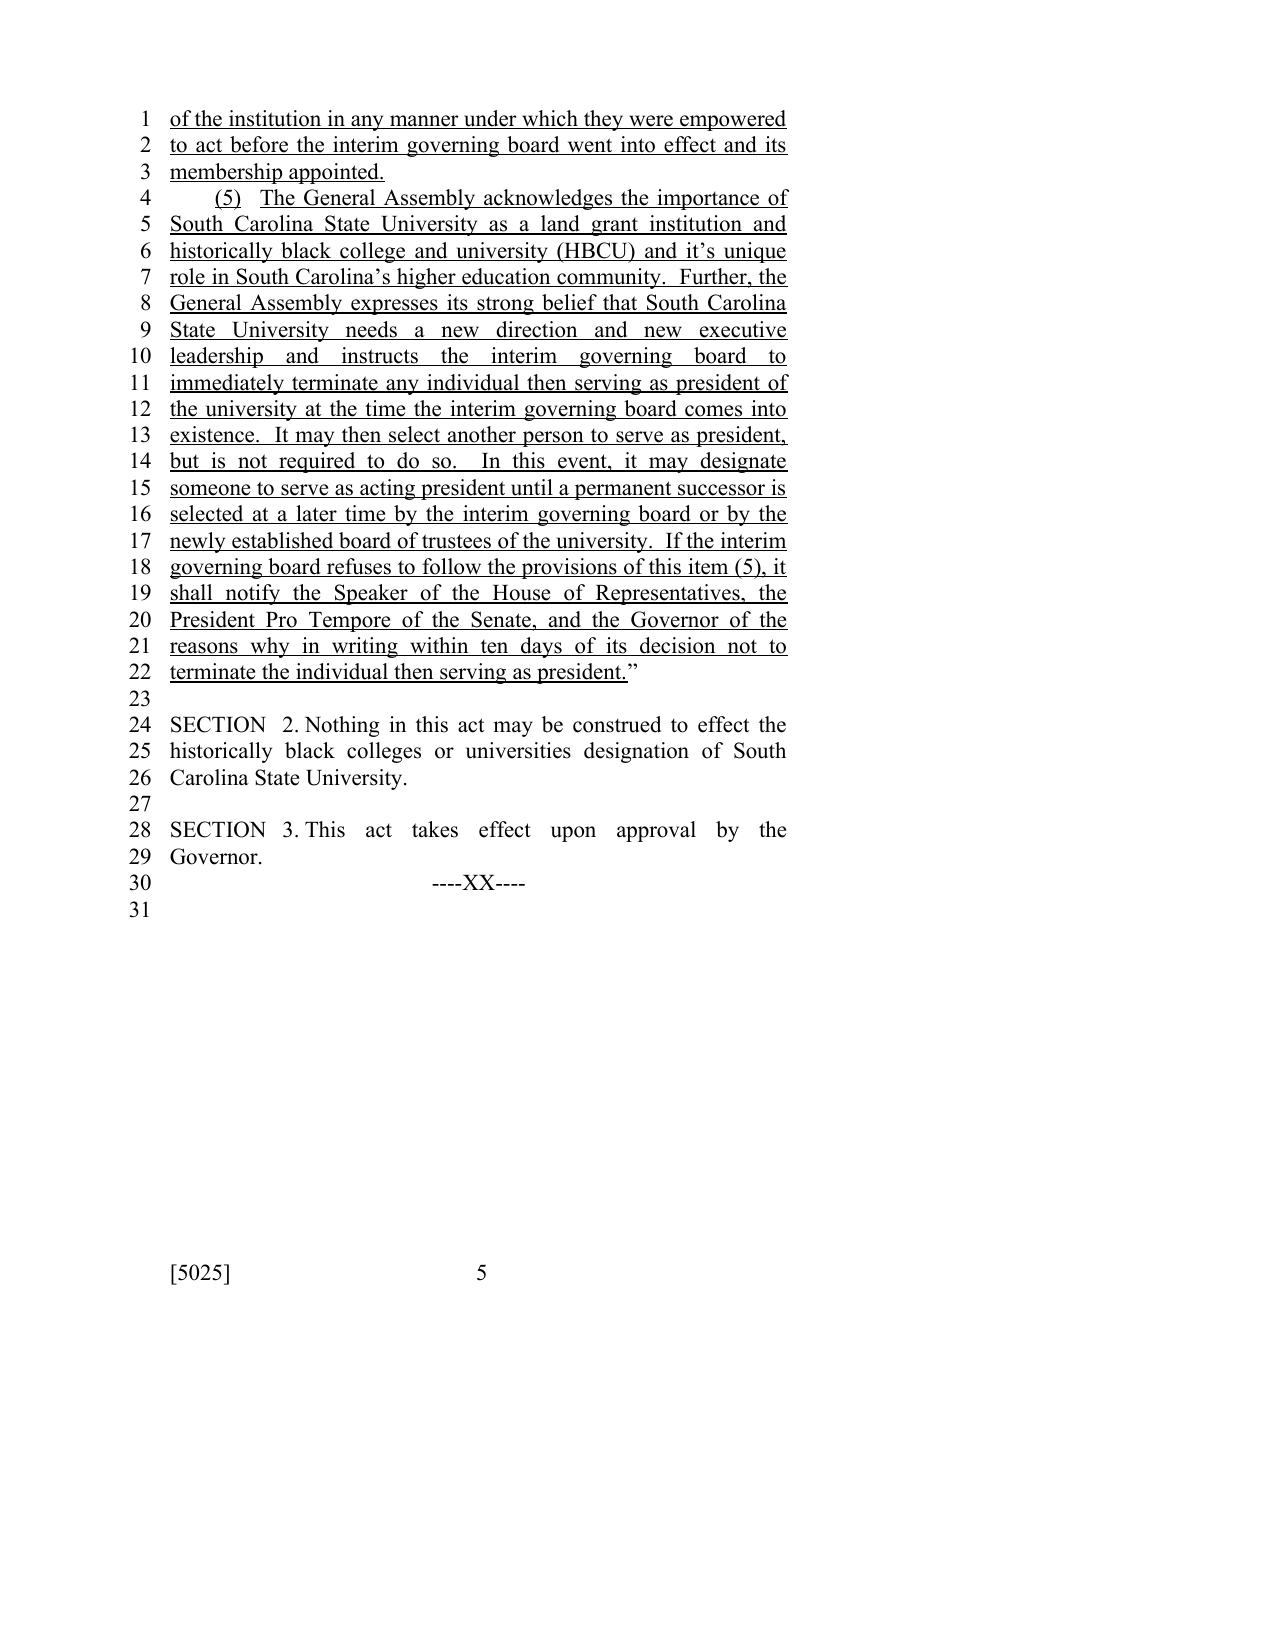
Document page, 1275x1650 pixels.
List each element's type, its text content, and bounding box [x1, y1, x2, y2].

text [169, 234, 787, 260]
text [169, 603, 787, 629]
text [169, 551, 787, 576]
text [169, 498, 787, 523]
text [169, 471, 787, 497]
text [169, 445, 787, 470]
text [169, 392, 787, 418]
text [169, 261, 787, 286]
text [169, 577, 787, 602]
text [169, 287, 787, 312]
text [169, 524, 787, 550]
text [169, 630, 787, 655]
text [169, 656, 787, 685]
text SECTION 2. Nothing in this act may be construed to effect the historically black colleges or universities designation of South Carolina State University. [169, 711, 787, 790]
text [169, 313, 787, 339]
text ----XX---- [169, 869, 787, 896]
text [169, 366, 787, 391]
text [169, 129, 787, 154]
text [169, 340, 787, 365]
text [169, 105, 787, 128]
text SECTION 3. This act takes effect upon approval by the Governor. [169, 817, 787, 869]
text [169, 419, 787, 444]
